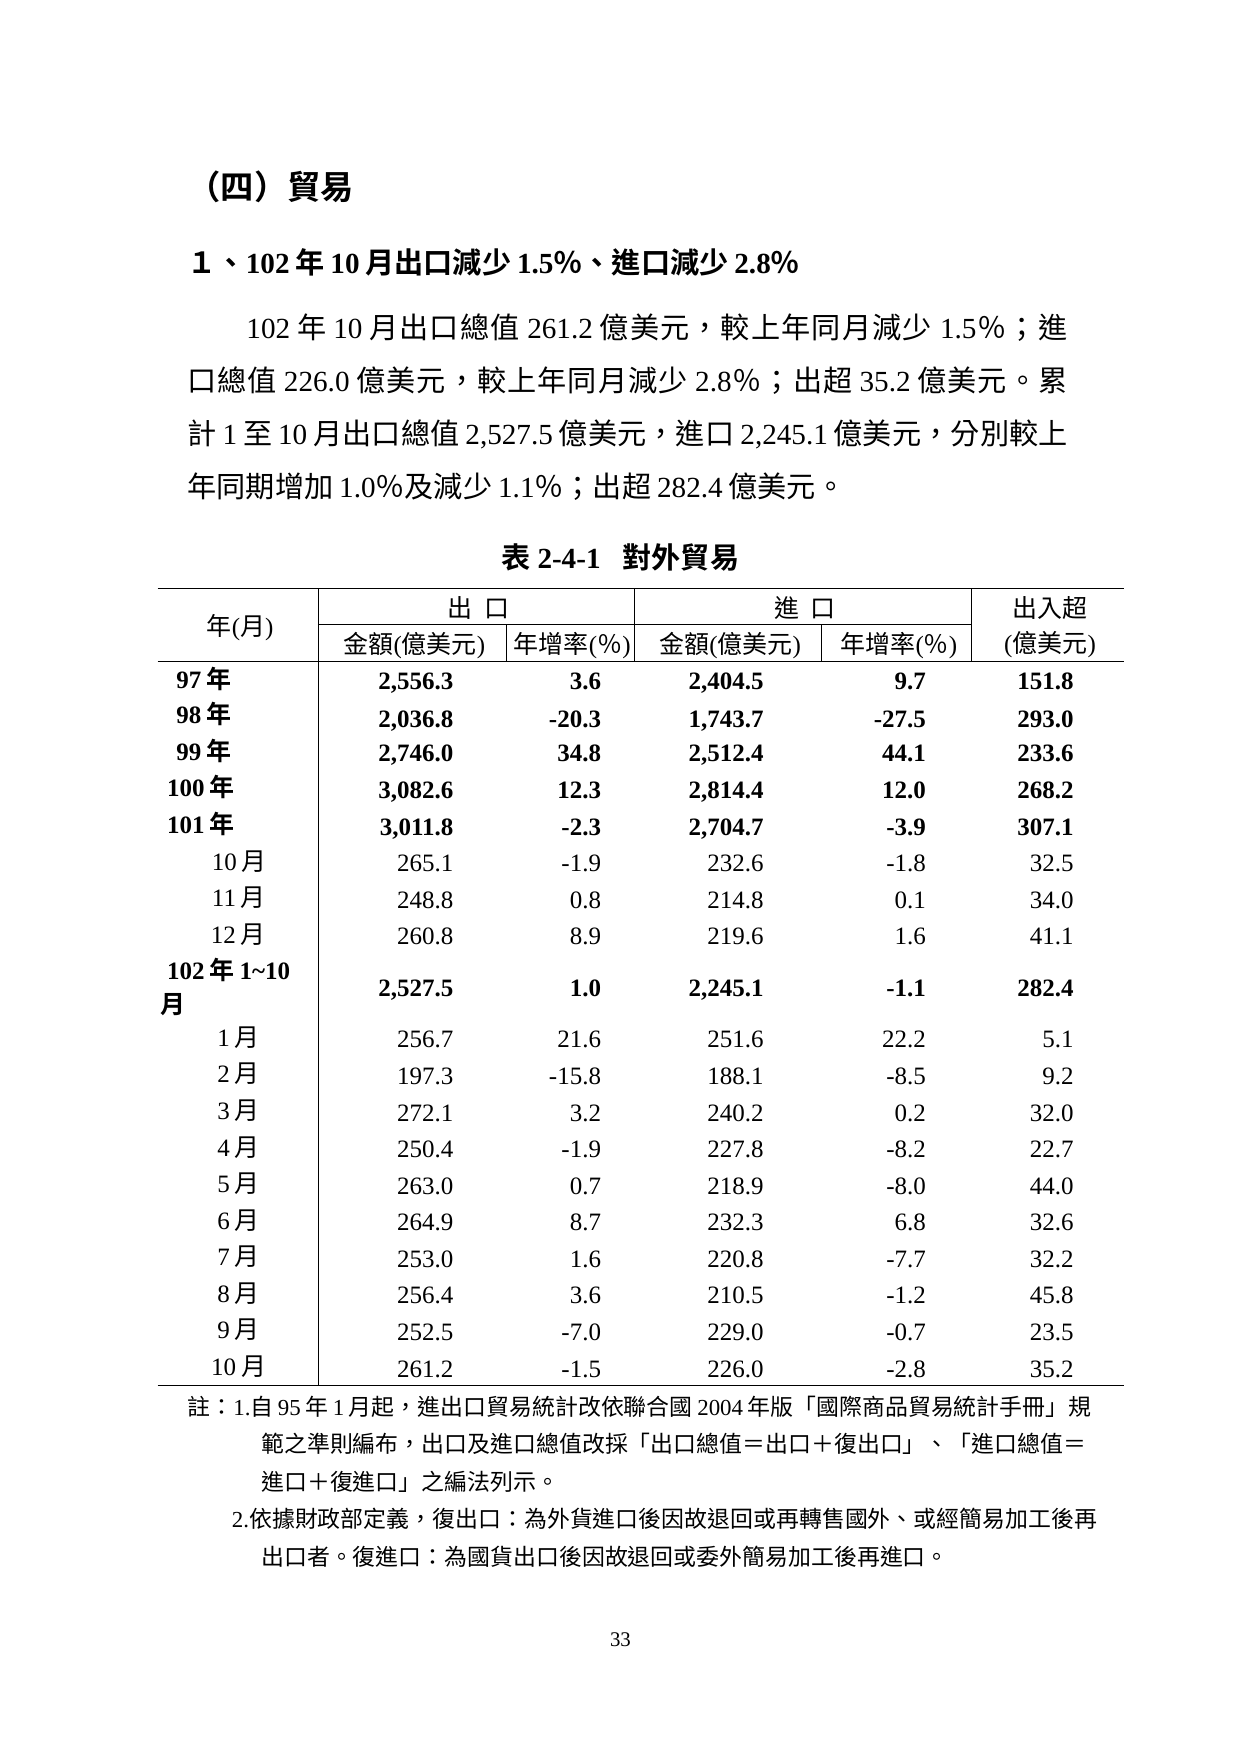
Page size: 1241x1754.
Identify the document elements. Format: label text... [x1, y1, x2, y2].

text １、102年10月出口減少1.5％、進口減少2.8％ [187, 239, 1053, 282]
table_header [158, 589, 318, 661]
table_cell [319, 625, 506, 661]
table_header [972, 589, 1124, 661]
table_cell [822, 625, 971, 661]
text 2.依據財政部定義，復出口：為外貨進口後因故退回或再轉售國外、或經簡易加工後再出口者。復進口：為國貨出口後因故退回或委外簡易加工後再進口。 [232, 1499, 1100, 1574]
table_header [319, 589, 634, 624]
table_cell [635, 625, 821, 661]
text 102年10月出口總值261.2億美元，較上年同月減少1.5％；進口總值226.0億美元，較上年同月減少2.8％；出超35.2億美元。累計1至10月出口總值2,527.5億美元，進口2,245.1億美元，分別較上年同期增加1.0％及減少1.1％；出超282.4億美元。 [187, 305, 1068, 506]
text （四）貿易 [187, 161, 1059, 209]
text 註：1.自95年1月起，進出口貿易統計改依聯合國2004年版「國際商品貿易統計手冊」規範之準則編布，出口及進口總值改採「出口總值＝出口＋復出口」、「進口總值＝進口＋復進口」之編法列示。 [187, 1386, 1100, 1499]
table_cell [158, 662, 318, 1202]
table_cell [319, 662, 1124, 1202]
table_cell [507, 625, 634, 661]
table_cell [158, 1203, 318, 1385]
text 表 2-4-1 對外貿易 [187, 535, 1053, 577]
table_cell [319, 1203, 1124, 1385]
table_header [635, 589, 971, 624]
